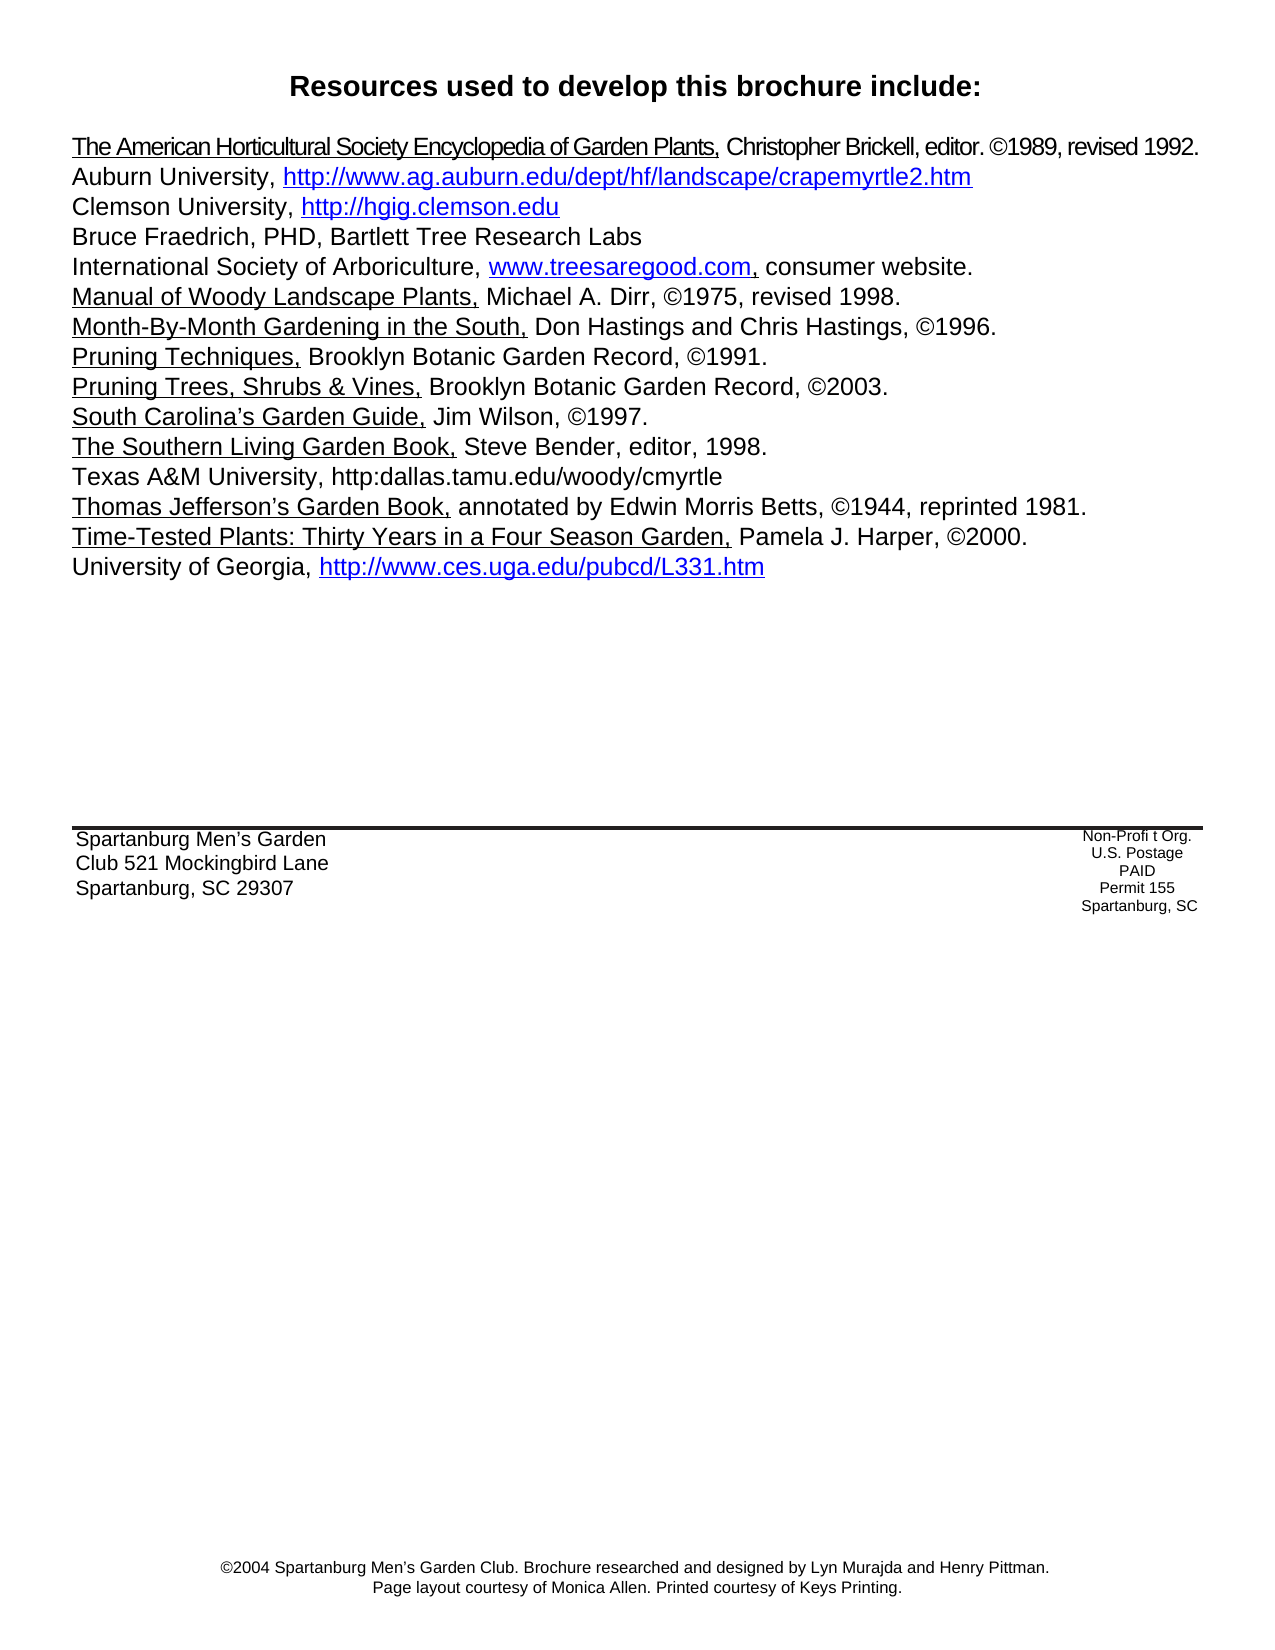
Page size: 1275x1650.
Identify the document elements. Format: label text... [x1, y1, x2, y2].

text Auburn University, http://www.ag.auburn.edu/dept/hf/landscape/crapemyrtle2.htm [72, 161, 1203, 191]
text South Carolina’s Garden Guide, Jim Wilson, ©1997. [72, 402, 1203, 432]
text University of Georgia, http://www.ces.uga.edu/pubcd/L331.htm [72, 551, 1203, 581]
text Bruce Fraedrich, PHD, Bartlett Tree Research Labs [72, 221, 1203, 251]
text Clemson University, http://hgig.clemson.edu [72, 191, 1203, 221]
text Time-Tested Plants: Thirty Years in a Four Season Garden, Pamela J. Harper, ©2000. [72, 522, 1203, 551]
text Texas A&M University, http:dallas.tamu.edu/woody/cmyrtle [72, 461, 1203, 491]
text Pruning Techniques, Brooklyn Botanic Garden Record, ©1991. [72, 342, 1203, 372]
table_header Spartanburg Men’s Garden Club 521 Mockingbird Lane Spartanburg, SC 29307 [72, 830, 730, 917]
text Month-By-Month Gardening in the South, Don Hastings and Chris Hastings, ©1996. [72, 312, 1203, 342]
text Resources used to develop this brochure include: [289, 70, 1203, 103]
text Thomas Jefferson’s Garden Book, annotated by Edwin Morris Betts, ©1944, reprinted 1981. [72, 492, 1203, 522]
text Manual of Woody Landscape Plants, Michael A. Dirr, ©1975, revised 1998. [72, 282, 1203, 312]
text ©2004 Spartanburg Men’s Garden Club. Brochure researched and designed by Lyn Murajda and Henry Pittman. Page layout courtesy of Monica Allen. Printed courtesy of Keys Printing. [72, 1558, 1203, 1598]
text Pruning Trees, Shrubs & Vines, Brooklyn Botanic Garden Record, ©2003. [72, 372, 1203, 402]
table_header Non-Profi t Org. U.S. Postage PAID Permit 155 Spartanburg, SC [730, 830, 1203, 917]
text The Southern Living Garden Book, Steve Bender, editor, 1998. [72, 432, 1203, 461]
text International Society of Arboriculture, www.treesaregood.com, consumer website. [72, 252, 1203, 282]
text The American Horticultural Society Encyclopedia of Garden Plants, Christopher Brickell, editor. ©1989, revised 1992. [72, 132, 1203, 161]
